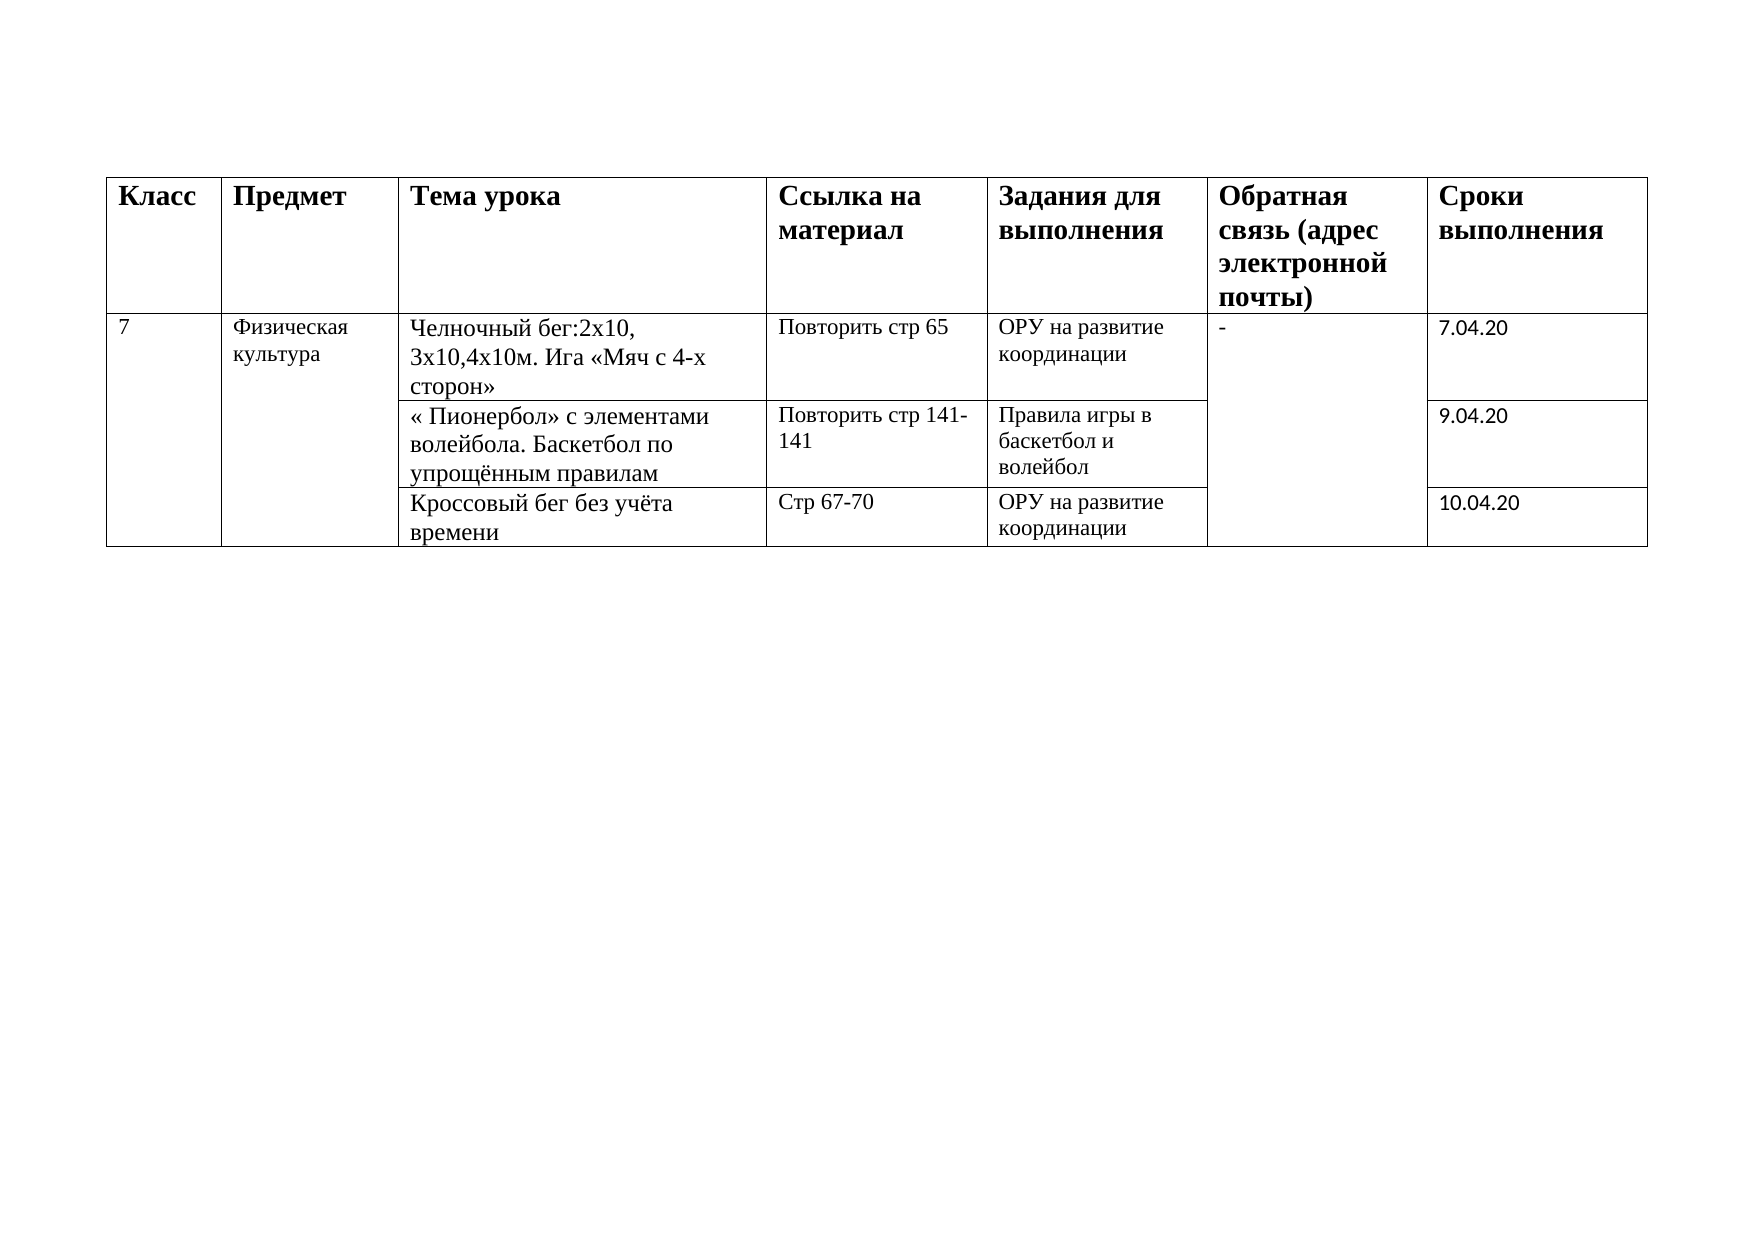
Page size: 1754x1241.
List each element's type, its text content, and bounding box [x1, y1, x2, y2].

table_cell Повторить стр 65 [767, 314, 987, 400]
table_cell Физическая культура [222, 314, 398, 546]
table_cell « Пионербол» с элементами волейбола. Баскетбол по упрощённым правилам [399, 401, 766, 487]
table_cell Повторить стр 141-141 [767, 401, 987, 487]
table_header Ссылка на материал [767, 178, 987, 312]
table_cell 7 [107, 314, 221, 546]
table_header Задания для выполнения [988, 178, 1207, 312]
table_cell Кроссовый бег без учёта времени [399, 488, 766, 546]
table_cell Стр 67-70 [767, 488, 987, 546]
table_cell ОРУ на развитие координации [988, 488, 1207, 546]
table_cell ОРУ на развитие координации [988, 314, 1207, 400]
table_header Обратная связь (адрес электронной почты) [1208, 178, 1427, 312]
table_header Сроки выполнения [1428, 178, 1647, 312]
table_cell Челночный бег:2х10, 3х10,4х10м. Ига «Мяч с 4-х сторон» [399, 314, 766, 400]
table_cell - [1208, 314, 1427, 546]
table_cell 10.04.20 [1428, 488, 1647, 546]
table_cell Правила игры в баскетбол и волейбол [988, 401, 1207, 487]
table_cell 9.04.20 [1428, 401, 1647, 487]
table_header Предмет [222, 178, 398, 312]
table_header Класс [107, 178, 221, 312]
table_cell 7.04.20 [1428, 314, 1647, 400]
table_header Тема урока [399, 178, 766, 312]
